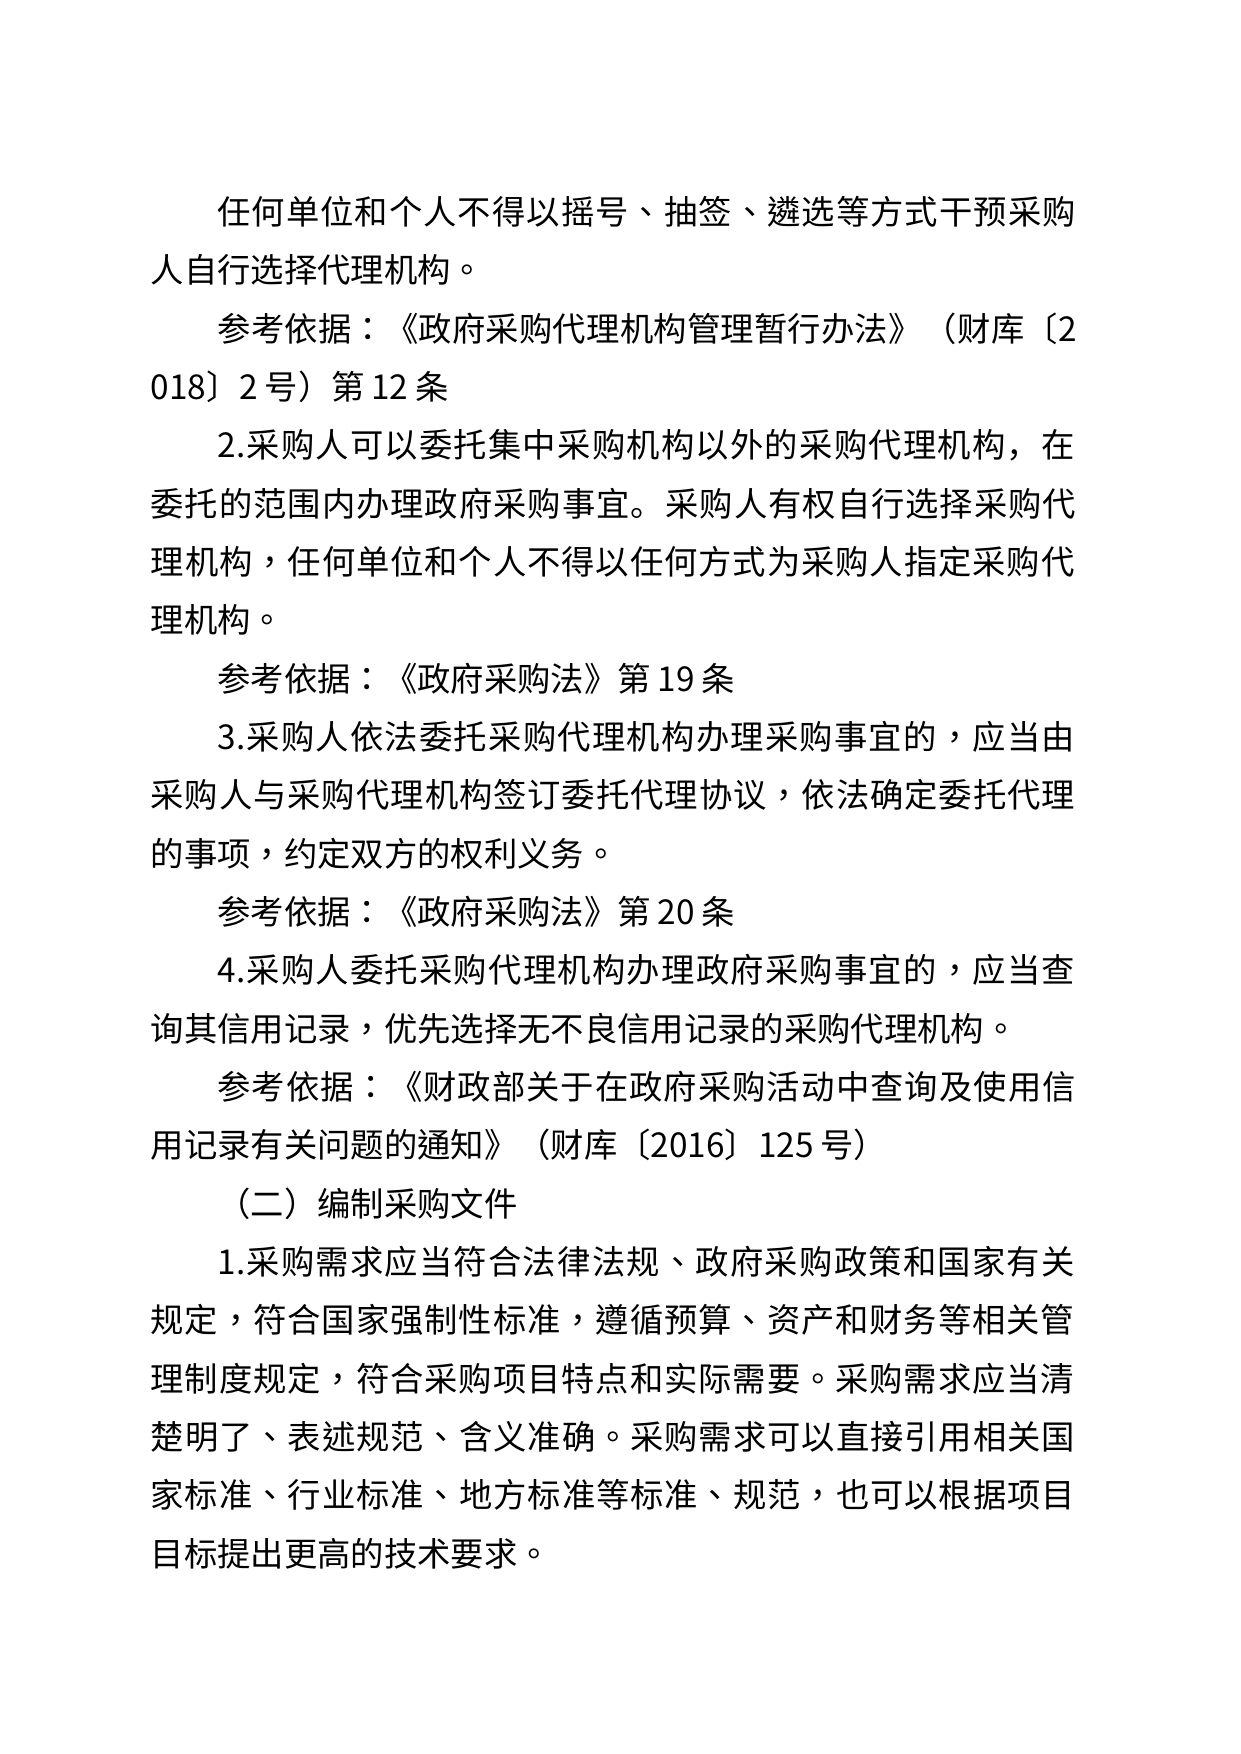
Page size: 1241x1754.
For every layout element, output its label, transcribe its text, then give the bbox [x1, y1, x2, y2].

text 参考依据：《政府采购法》第19条 [151, 644, 1077, 703]
text 参考依据：《政府采购代理机构管理暂行办法》（财库〔2018〕2号）第12条 [151, 294, 1077, 411]
text （二）编制采购文件 [151, 1169, 1077, 1228]
text 3.采购人依法委托采购代理机构办理采购事宜的，应当由采购人与采购代理机构签订委托代理协议，依法确定委托代理的事项，约定双方的权利义务。 [151, 703, 1077, 878]
text 2.采购人可以委托集中采购机构以外的采购代理机构，在委托的范围内办理政府采购事宜。采购人有权自行选择采购代理机构，任何单位和个人不得以任何方式为采购人指定采购代理机构。 [151, 411, 1077, 644]
text 任何单位和个人不得以摇号、抽签、遴选等方式干预采购人自行选择代理机构。 [151, 178, 1077, 294]
text 参考依据：《政府采购法》第20条 [151, 878, 1077, 936]
text 参考依据：《财政部关于在政府采购活动中查询及使用信用记录有关问题的通知》（财库〔2016〕125号） [151, 1053, 1077, 1169]
text 1.采购需求应当符合法律法规、政府采购政策和国家有关规定，符合国家强制性标准，遵循预算、资产和财务等相关管理制度规定，符合采购项目特点和实际需要。采购需求应当清楚明了、表述规范、含义准确。采购需求可以直接引用相关国家标准、行业标准、地方标准等标准、规范，也可以根据项目目标提出更高的技术要求。 [151, 1228, 1077, 1578]
text 4.采购人委托采购代理机构办理政府采购事宜的，应当查询其信用记录，优先选择无不良信用记录的采购代理机构。 [151, 936, 1077, 1053]
